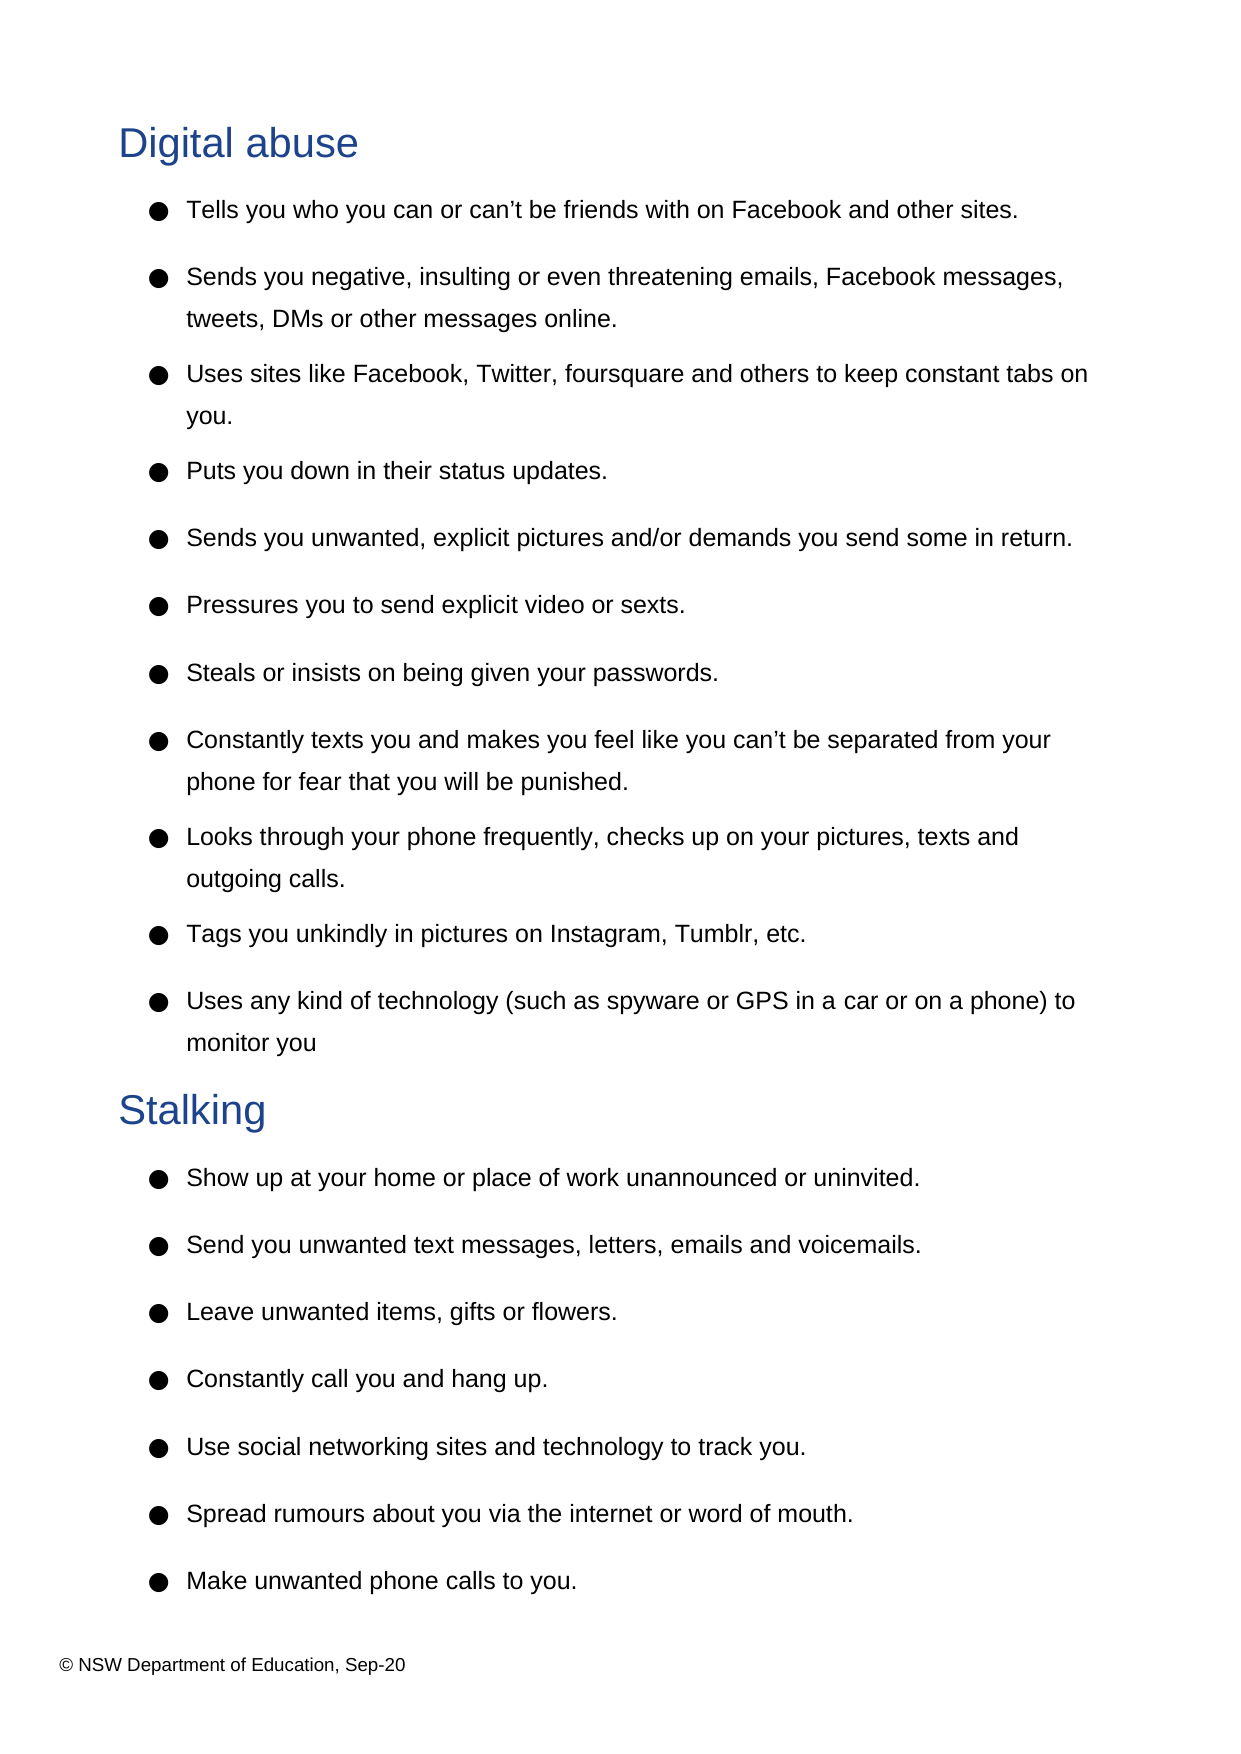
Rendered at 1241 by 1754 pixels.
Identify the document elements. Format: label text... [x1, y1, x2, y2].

list Uses sites like Facebook, Twitter, foursquare and others to keep constant tabs on you. [148, 346, 1122, 430]
list Steals or insists on being given your passwords. [148, 644, 1122, 695]
list Spread rumours about you via the internet or word of mouth. [148, 1485, 1122, 1536]
subtitle Digital abuse [118, 118, 1122, 166]
list Tells you who you can or can’t be friends with on Facebook and other sites. [148, 182, 1122, 233]
list Tags you unkindly in pictures on Instagram, Tumblr, etc. [148, 905, 1122, 956]
list Constantly texts you and makes you feel like you can’t be separated from your phone for fear that you will be punished. [148, 711, 1122, 796]
list Send you unwanted text messages, letters, emails and voicemails. [148, 1216, 1122, 1268]
list Uses any kind of technology (such as spyware or GPS in a car or on a phone) to monitor you [148, 972, 1122, 1056]
list Sends you unwanted, explicit pictures and/or demands you send some in return. [148, 510, 1122, 561]
list Puts you down in their status updates. [148, 442, 1122, 494]
list Pressures you to send explicit video or sexts. [148, 577, 1122, 628]
list Looks through your phone frequently, checks up on your pictures, texts and outgoing calls. [148, 808, 1122, 892]
subtitle Stalking [118, 1086, 1122, 1134]
list Show up at your home or place of work unannounced or uninvited. [148, 1149, 1122, 1200]
list Leave unwanted items, gifts or flowers. [148, 1283, 1122, 1335]
list Sends you negative, insulting or even threatening emails, Facebook messages, tweets, DMs or other messages online. [148, 249, 1122, 333]
list Constantly call you and hang up. [148, 1351, 1122, 1402]
list Make unwanted phone calls to you. [148, 1552, 1122, 1603]
list Use social networking sites and technology to track you. [148, 1418, 1122, 1469]
